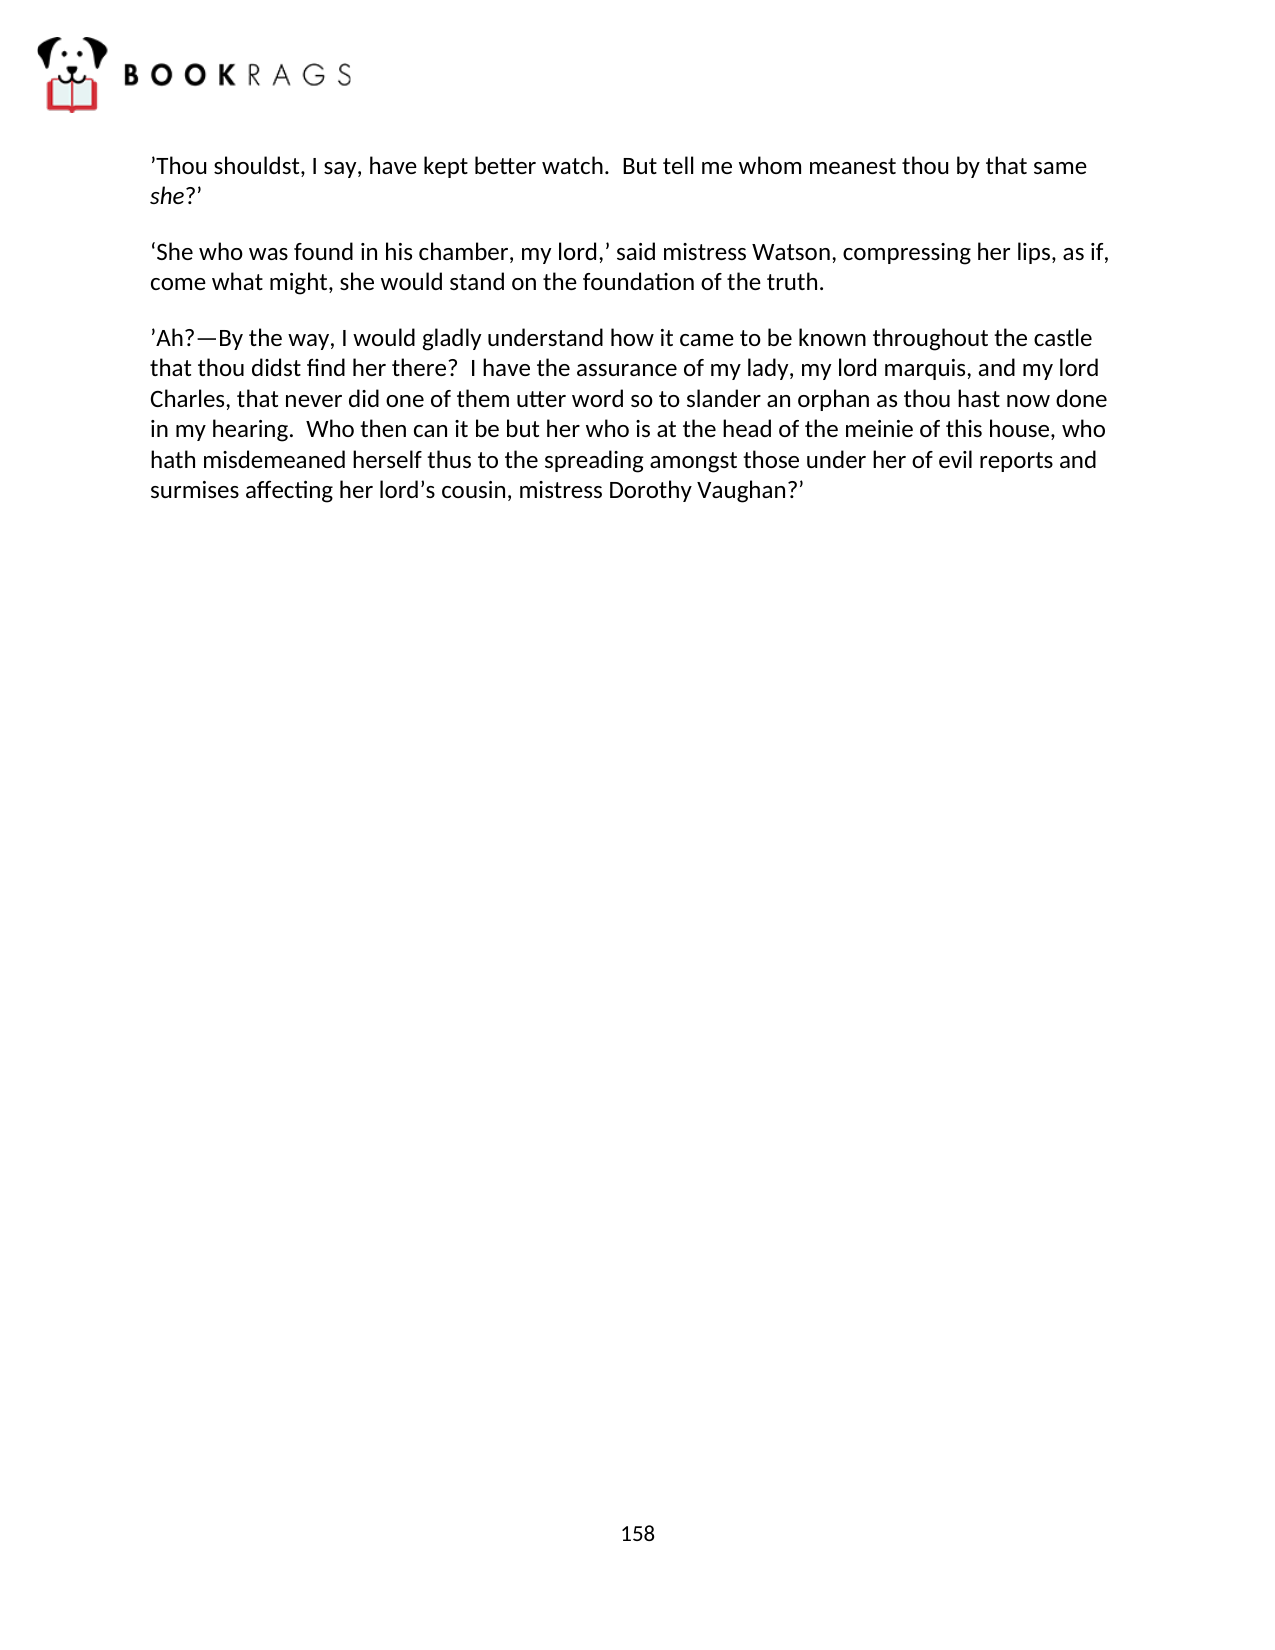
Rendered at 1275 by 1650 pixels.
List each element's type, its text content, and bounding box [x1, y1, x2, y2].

text ‘She who was found in his chamber, my lord,’ said mistress Watson, compressing her lips, as if, come what might, she would stand on the foundation of the truth. [150, 236, 1125, 297]
text ’Ah?—­By the way, I would gladly understand how it came to be known throughout the castle that thou didst find her there? I have the assurance of my lady, my lord marquis, and my lord Charles, that never did one of them utter word so to slander an orphan as thou hast now done in my hearing. Who then can it be but her who is at the head of the meinie of this house, who hath misdemeaned herself thus to the spreading amongst those under her of evil reports and surmises affecting her lord’s cousin, mistress Dorothy Vaughan?’ [150, 322, 1125, 505]
picture [37, 37, 351, 113]
text ’Thou shouldst, I say, have kept better watch. But tell me whom meanest thou by that same she?’ [150, 150, 1125, 211]
